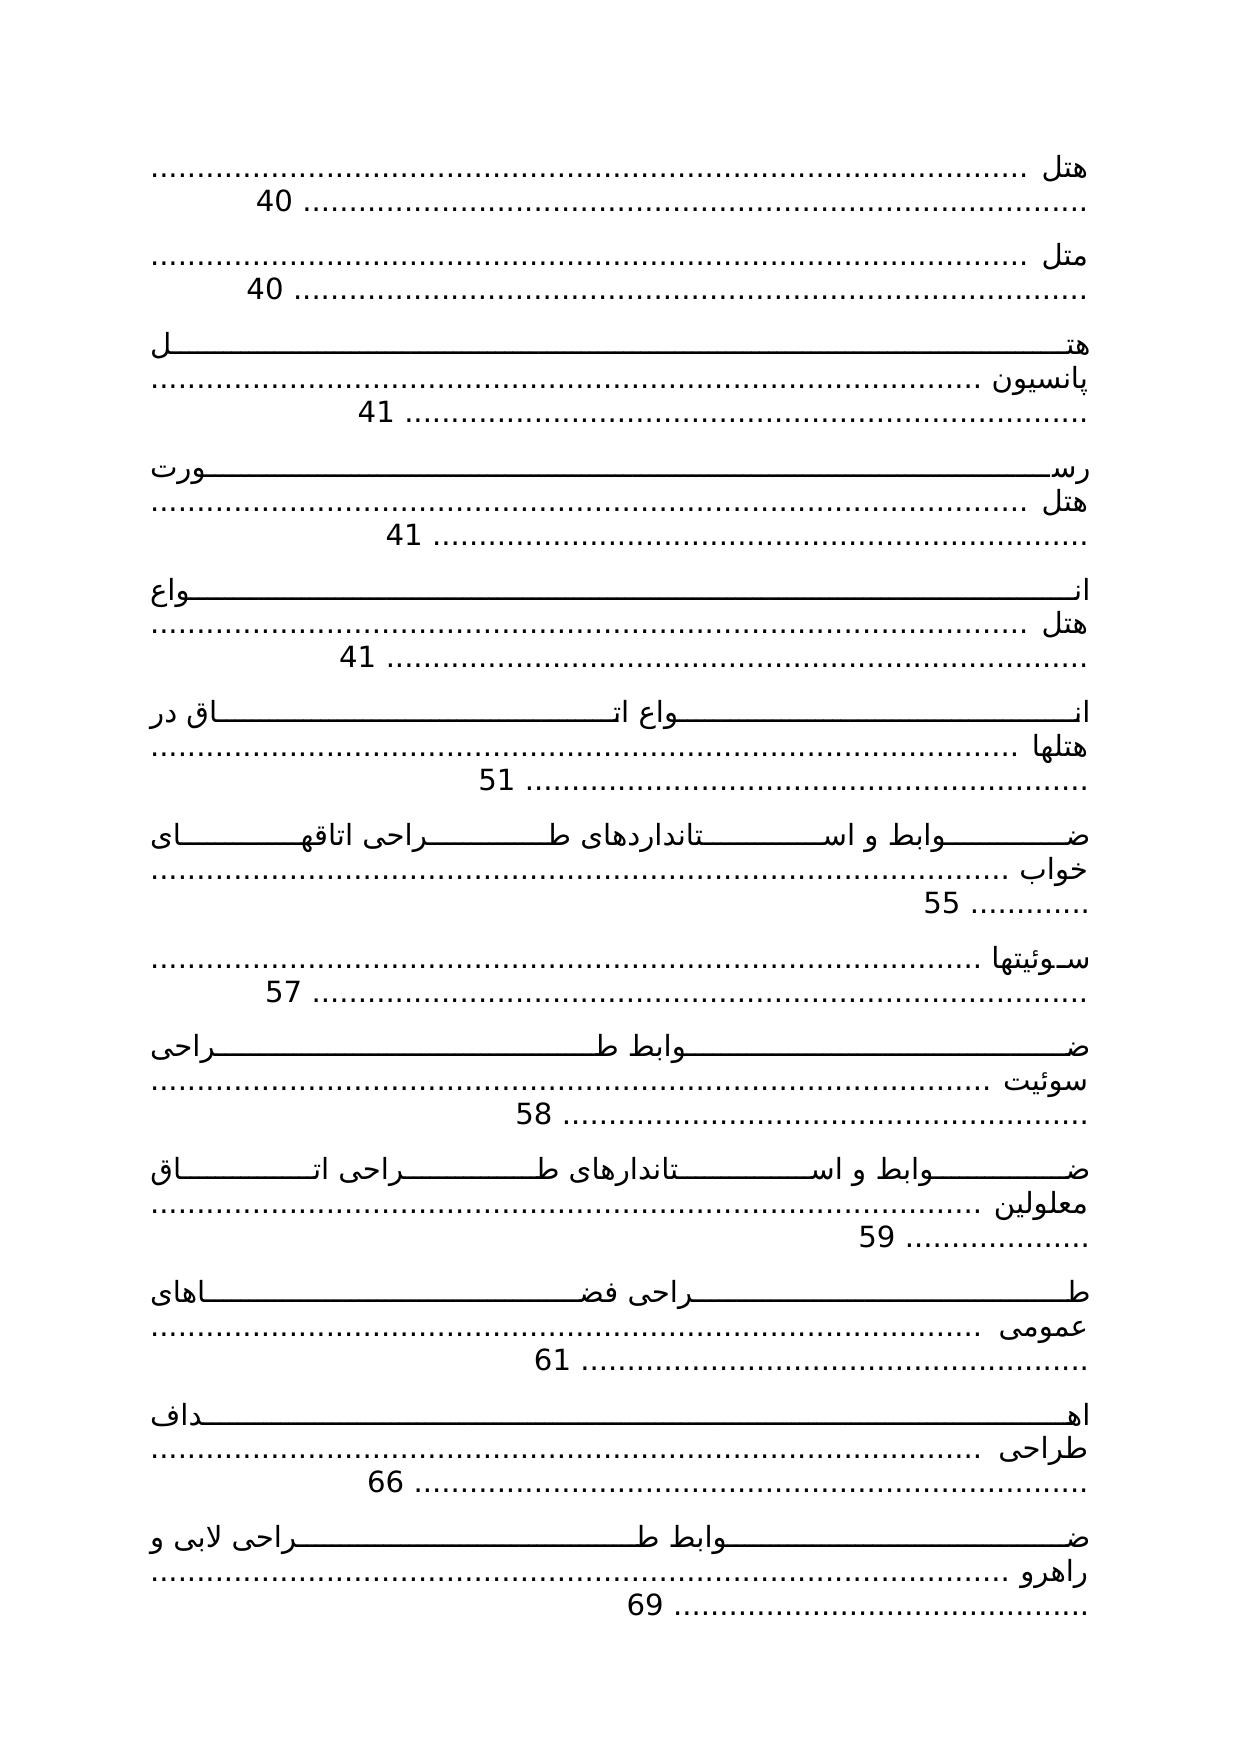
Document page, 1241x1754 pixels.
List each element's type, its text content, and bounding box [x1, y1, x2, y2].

text هتل .................................................................................................................................................................................... 40 [150, 150, 1090, 218]
text ضوابط و استاندارهای طراحی اتاق معلولین .............................................................................................................. 59 [150, 1152, 1090, 1254]
text هتل پانسیون .................................................................................................................................................................... 41 [150, 327, 1090, 429]
text متل ..................................................................................................................................................................................... 40 [150, 239, 1090, 307]
text انواع اتاق در هتلها ........................................................................................................................................................... 51 [150, 696, 1090, 797]
text انواع هتل ........................................................................................................................................................................... 41 [150, 573, 1090, 675]
text اهداف طراحی ................................................................................................................................................................... 66 [150, 1398, 1090, 1500]
text ضوابط و استانداردهای طراحی اتاقهای خواب .......................................................................................................... 55 [150, 818, 1090, 920]
text رسورت هتل ...................................................................................................................................................................... 41 [150, 450, 1090, 552]
text ضوابط طراحی سوئیت .................................................................................................................................................... 58 [150, 1030, 1090, 1132]
text طراحی فضاهای عمومی ................................................................................................................................................. 61 [150, 1275, 1090, 1377]
text ضوابط طراحی لابی و راهرو .......................................................................................................................................... 69 [150, 1521, 1090, 1622]
text سوئیتها .............................................................................................................................................................................. 57 [150, 941, 1090, 1009]
